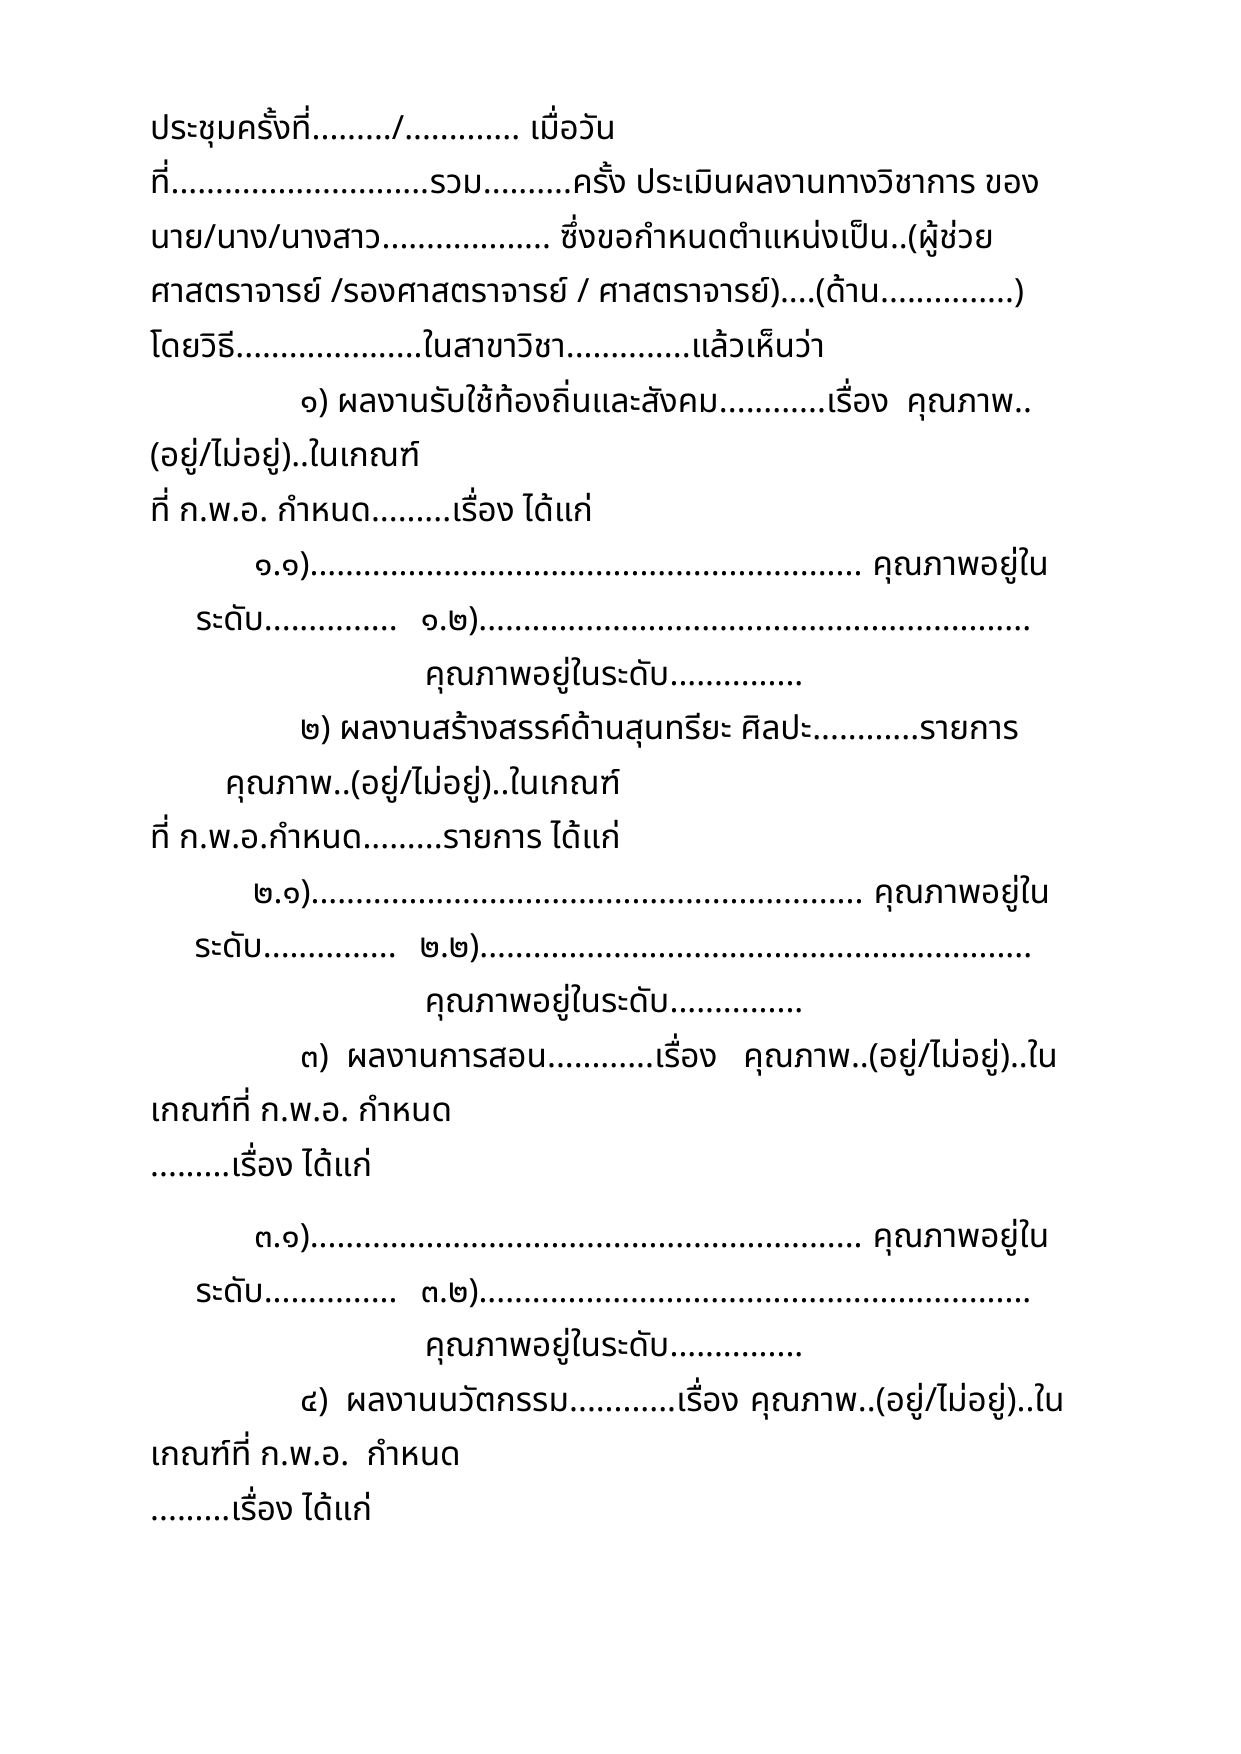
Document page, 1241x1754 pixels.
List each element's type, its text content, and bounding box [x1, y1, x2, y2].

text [150, 103, 1078, 372]
text ๔) ผลงานนวัตกรรม............เรื่อง คุณภาพ..(อยู่/ไม่อยู่)..ในเกณฑ์ที่ ก.พ.อ. กำหนด [150, 1376, 1078, 1481]
text .........เรื่อง ได้แก่ [150, 1141, 1078, 1191]
text ๓.๑).............................................................. คุณภาพอยู่ในระดับ............... ๓.๒).............................................................. คุณภาพอยู่ในระดับ............... [150, 1212, 1078, 1372]
text ๓) ผลงานการสอน............เรื่อง คุณภาพ..(อยู่/ไม่อยู่)..ในเกณฑ์ที่ ก.พ.อ. กำหนด [150, 1031, 1078, 1137]
text ที่ ก.พ.อ.กำหนด.........รายการ ได้แก่ [150, 813, 1078, 864]
text .........เรื่อง ได้แก่ [150, 1485, 1078, 1535]
text ๒.๑).............................................................. คุณภาพอยู่ในระดับ............... ๒.๒).............................................................. คุณภาพอยู่ในระดับ............... [150, 868, 1078, 1027]
text ที่ ก.พ.อ. กำหนด.........เรื่อง ได้แก่ [150, 486, 1078, 536]
text ๑) ผลงานรับใช้ท้องถิ่นและสังคม............เรื่อง คุณภาพ..(อยู่/ไม่อยู่)..ในเกณฑ์ [150, 376, 1078, 482]
text ๑.๑).............................................................. คุณภาพอยู่ในระดับ............... ๑.๒).............................................................. คุณภาพอยู่ในระดับ............... [150, 540, 1078, 700]
text ๒) ผลงานสร้างสรรค์ด้านสุนทรียะ ศิลปะ............รายการ คุณภาพ..(อยู่/ไม่อยู่)..ในเกณฑ์ [225, 704, 1078, 809]
